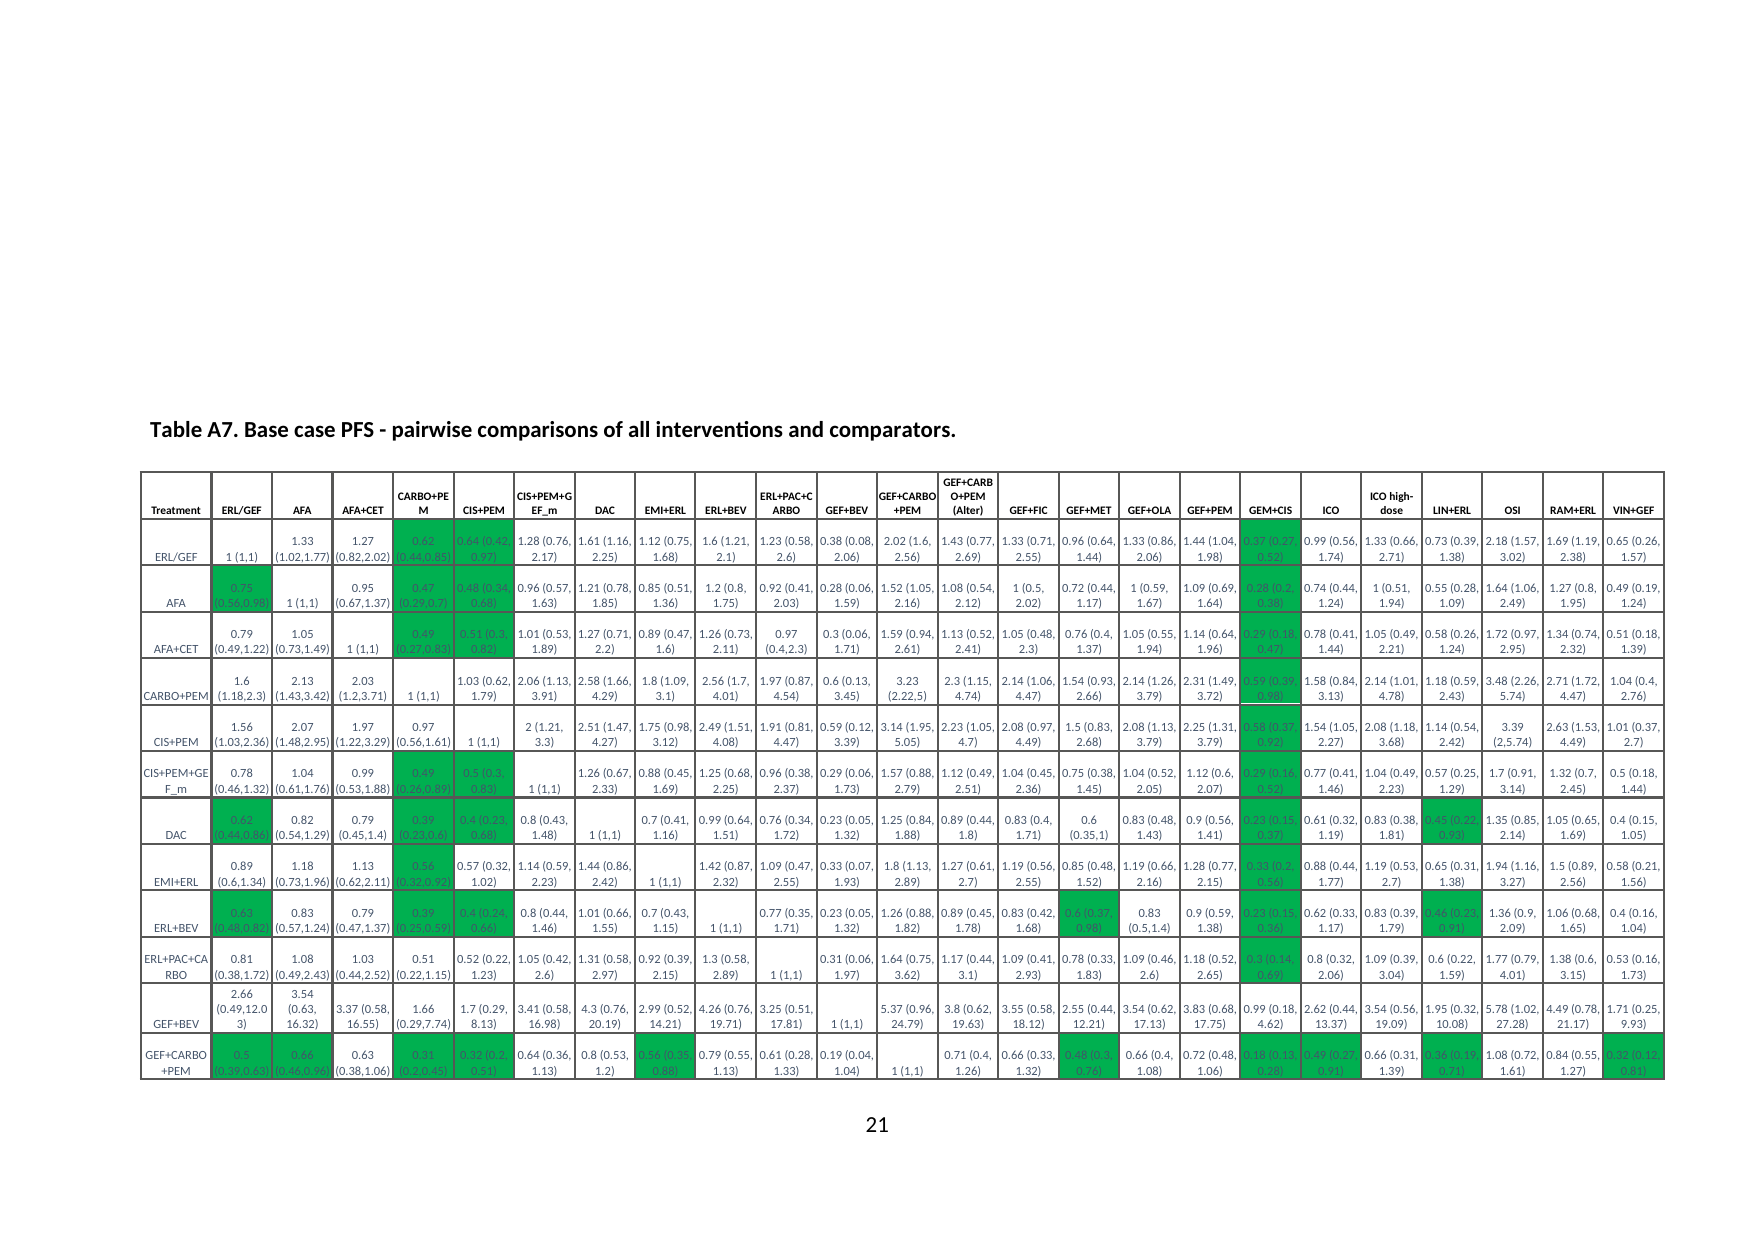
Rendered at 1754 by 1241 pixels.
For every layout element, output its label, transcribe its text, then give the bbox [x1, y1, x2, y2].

table_cell 0.55 (0.28, 1.09) [1423, 566, 1481, 611]
table_cell 1 (1,1) [696, 891, 755, 936]
table_cell 1.7 (0.91, 3.14) [1483, 752, 1542, 796]
table_cell 1.04 (0.49, 2.23) [1362, 752, 1421, 796]
table_cell 1.54 (1.05, 2.27) [1302, 706, 1360, 750]
table_cell 1.38 (0.6, 3.15) [1544, 938, 1602, 982]
table_cell 1 (1,1) [394, 659, 453, 703]
table_cell 0.83 (0.38, 1.81) [1362, 799, 1421, 843]
table_cell 1 (1,1) [818, 984, 876, 1032]
table_cell 1.09 (0.46, 2.6) [1120, 938, 1179, 982]
table_cell 1.25 (0.68, 2.25) [696, 752, 755, 796]
table_cell 0.8 (0.53, 1.2) [576, 1034, 634, 1078]
table_header ICO [1302, 473, 1360, 518]
table_cell 0.49 (0.19, 1.24) [1604, 566, 1663, 611]
table_cell 1.32 (0.7, 2.45) [1544, 752, 1602, 796]
table_cell 0.32 (0.2, 0.51) [455, 1034, 513, 1078]
table_cell 1.61 (1.16, 2.25) [576, 520, 634, 564]
table_header ICO high-dose [1362, 473, 1421, 518]
table_cell 0.76 (0.4, 1.37) [1060, 613, 1118, 657]
table_cell 0.53 (0.16, 1.73) [1604, 938, 1663, 982]
table_cell 0.71 (0.4, 1.26) [939, 1034, 997, 1078]
table_cell 0.78 (0.33, 1.83) [1060, 938, 1118, 982]
table_cell GEF+BEV [142, 984, 210, 1032]
table_cell 2.07 (1.48,2.95) [273, 706, 331, 750]
table_cell 2.58 (1.66, 4.29) [576, 659, 634, 703]
table_cell 0.66 (0.33, 1.32) [999, 1034, 1058, 1078]
table_cell 0.18 (0.13, 0.28) [1241, 1034, 1300, 1078]
table_cell 1.52 (1.05, 2.16) [878, 566, 937, 611]
table_cell CIS+PEM+GEF_m [142, 752, 210, 796]
table_header AFA [273, 473, 331, 518]
table_cell 3.23 (2.22,5) [878, 659, 937, 703]
table_cell 1.28 (0.77, 2.15) [1181, 845, 1239, 889]
table_cell 2.71 (1.72, 4.47) [1544, 659, 1602, 703]
table_cell 0.58 (0.21, 1.56) [1604, 845, 1663, 889]
table_cell 0.49 (0.27, 0.91) [1302, 1034, 1360, 1078]
table_cell 0.46 (0.23, 0.91) [1423, 891, 1481, 936]
table_cell 0.85 (0.51, 1.36) [636, 566, 694, 611]
table_cell 0.9 (0.59, 1.38) [1181, 891, 1239, 936]
table_cell 0.62 (0.44,0.85) [394, 520, 453, 564]
table_header ERL/GEF [213, 473, 271, 518]
table_cell 1.05 (0.55, 1.94) [1120, 613, 1179, 657]
table_cell 0.8 (0.43, 1.48) [515, 799, 574, 843]
table_cell 4.3 (0.76, 20.19) [576, 984, 634, 1032]
table_cell 0.97 (0.56,1.61) [394, 706, 453, 750]
table_cell ERL/GEF [142, 520, 210, 564]
table_cell 0.66 (0.46,0.96) [273, 1034, 331, 1078]
table_cell 0.63 (0.38,1.06) [334, 1034, 392, 1078]
table_cell 2.3 (1.15, 4.74) [939, 659, 997, 703]
table_cell 1 (0.59, 1.67) [1120, 566, 1179, 611]
table_header GEF+MET [1060, 473, 1118, 518]
table_cell 1.18 (0.52, 2.65) [1181, 938, 1239, 982]
table_header OSI [1483, 473, 1542, 518]
table_cell 0.92 (0.41, 2.03) [757, 566, 816, 611]
table_cell 1.05 (0.49, 2.21) [1362, 613, 1421, 657]
table_cell 2.18 (1.57, 3.02) [1483, 520, 1542, 564]
table_cell 0.9 (0.56, 1.41) [1181, 799, 1239, 843]
table_cell 1.13 (0.62,2.11) [334, 845, 392, 889]
table_cell CARBO+PEM [142, 659, 210, 703]
table_cell 1.54 (0.93, 2.66) [1060, 659, 1118, 703]
table_cell 0.29 (0.18, 0.47) [1241, 613, 1300, 657]
table_cell 1.97 (1.22,3.29) [334, 706, 392, 750]
table_cell ERL+PAC+CARBO [142, 938, 210, 982]
table_cell 1.42 (0.87, 2.32) [696, 845, 755, 889]
table_cell 1.69 (1.19, 2.38) [1544, 520, 1602, 564]
table_cell 0.6 (0.35,1) [1060, 799, 1118, 843]
table_cell 1.7 (0.29, 8.13) [455, 984, 513, 1032]
table_cell 0.58 (0.37, 0.92) [1241, 706, 1300, 750]
table_cell 0.92 (0.39, 2.15) [636, 938, 694, 982]
table_cell 0.99 (0.53,1.88) [334, 752, 392, 796]
table_cell 0.89 (0.45, 1.78) [939, 891, 997, 936]
table_cell 0.4 (0.16, 1.04) [1604, 891, 1663, 936]
table_cell 0.78 (0.41, 1.44) [1302, 613, 1360, 657]
table_cell 3.39 (2,5.74) [1483, 706, 1542, 750]
table_cell 1.27 (0.71, 2.2) [576, 613, 634, 657]
table_cell 1.26 (0.67, 2.33) [576, 752, 634, 796]
table_cell 1.05 (0.73,1.49) [273, 613, 331, 657]
table_cell 2.08 (1.18, 3.68) [1362, 706, 1421, 750]
table_cell 1.33 (1.02,1.77) [273, 520, 331, 564]
table_cell 1 (1,1) [878, 1034, 937, 1078]
table_cell 0.96 (0.57, 1.63) [515, 566, 574, 611]
table_cell 1.18 (0.59, 2.43) [1423, 659, 1481, 703]
table_cell 0.79 (0.55, 1.13) [696, 1034, 755, 1078]
table_cell 1.26 (0.88, 1.82) [878, 891, 937, 936]
table_cell 0.37 (0.27, 0.52) [1241, 520, 1300, 564]
table_cell 0.65 (0.26, 1.57) [1604, 520, 1663, 564]
table_cell 2.31 (1.49, 3.72) [1181, 659, 1239, 703]
table_cell 0.6 (0.13, 3.45) [818, 659, 876, 703]
table_cell 0.49 (0.27,0.83) [394, 613, 453, 657]
table_cell 1.05 (0.42, 2.6) [515, 938, 574, 982]
table_cell 0.23 (0.05, 1.32) [818, 891, 876, 936]
table_cell 0.6 (0.22, 1.59) [1423, 938, 1481, 982]
table_header CARBO+PEM [394, 473, 453, 518]
table_cell 1.01 (0.37, 2.7) [1604, 706, 1663, 750]
table_cell 1.12 (0.6, 2.07) [1181, 752, 1239, 796]
table_cell 1.95 (0.32, 10.08) [1423, 984, 1481, 1032]
table_cell 1.36 (0.9, 2.09) [1483, 891, 1542, 936]
table_header GEF+FIC [999, 473, 1058, 518]
table_header GEF+BEV [818, 473, 876, 518]
table_cell 0.72 (0.48, 1.06) [1181, 1034, 1239, 1078]
table_header GEF+PEM [1181, 473, 1239, 518]
table_header AFA+CET [334, 473, 392, 518]
table_cell 2.63 (1.53, 4.49) [1544, 706, 1602, 750]
table_cell 3.14 (1.95, 5.05) [878, 706, 937, 750]
table_cell 0.59 (0.39, 0.98) [1241, 659, 1300, 703]
table_cell 0.28 (0.2, 0.38) [1241, 566, 1300, 611]
table_cell 0.95 (0.67,1.37) [334, 566, 392, 611]
table_cell 0.29 (0.16, 0.52) [1241, 752, 1300, 796]
table_cell 0.75 (0.38, 1.45) [1060, 752, 1118, 796]
table_cell 0.19 (0.04, 1.04) [818, 1034, 876, 1078]
table_cell 1.72 (0.97, 2.95) [1483, 613, 1542, 657]
table_header ERL+PAC+CARBO [757, 473, 816, 518]
subtitle Table A7. Base case PFS - pairwise comparisons of all interventions and comparators. [150, 415, 1604, 443]
table_cell 0.58 (0.26, 1.24) [1423, 613, 1481, 657]
table_cell 0.51 (0.22,1.15) [394, 938, 453, 982]
table_cell 0.31 (0.06, 1.97) [818, 938, 876, 982]
table_cell 0.66 (0.4, 1.08) [1120, 1034, 1179, 1078]
table_cell 1.2 (0.8, 1.75) [696, 566, 755, 611]
table_cell 0.45 (0.22, 0.93) [1423, 799, 1481, 843]
table_cell 0.5 (0.18, 1.44) [1604, 752, 1663, 796]
table_cell 1.27 (0.82,2.02) [334, 520, 392, 564]
table_cell 2.08 (0.97, 4.49) [999, 706, 1058, 750]
table_cell 0.73 (0.39, 1.38) [1423, 520, 1481, 564]
table_cell 1.14 (0.59, 2.23) [515, 845, 574, 889]
table_cell 1.08 (0.49,2.43) [273, 938, 331, 982]
table_cell 1.14 (0.54, 2.42) [1423, 706, 1481, 750]
table_cell 0.83 (0.48, 1.43) [1120, 799, 1179, 843]
table_cell 1.13 (0.52, 2.41) [939, 613, 997, 657]
table_header GEF+CARBO+PEM (Alter) [939, 473, 997, 518]
table_cell 1.09 (0.69, 1.64) [1181, 566, 1239, 611]
table_cell 0.83 (0.42, 1.68) [999, 891, 1058, 936]
table_cell 2.13 (1.43,3.42) [273, 659, 331, 703]
table_cell 1.66 (0.29,7.74) [394, 984, 453, 1032]
table_cell 3.48 (2.26, 5.74) [1483, 659, 1542, 703]
table_cell 1.64 (0.75, 3.62) [878, 938, 937, 982]
table_cell 1.05 (0.65, 1.69) [1544, 799, 1602, 843]
table_cell 0.99 (0.56, 1.74) [1302, 520, 1360, 564]
table_cell 1.31 (0.58, 2.97) [576, 938, 634, 982]
table_cell 1.04 (0.45, 2.36) [999, 752, 1058, 796]
table_cell 0.83 (0.5,1.4) [1120, 891, 1179, 936]
table_cell 1.58 (0.84, 3.13) [1302, 659, 1360, 703]
table_cell 0.96 (0.38, 2.37) [757, 752, 816, 796]
table_header CIS+PEM [455, 473, 513, 518]
table_cell 0.33 (0.07, 1.93) [818, 845, 876, 889]
table_cell 0.48 (0.34, 0.68) [455, 566, 513, 611]
table_cell 0.23 (0.15, 0.36) [1241, 891, 1300, 936]
table_cell 0.51 (0.3, 0.82) [455, 613, 513, 657]
table_cell 1.33 (0.86, 2.06) [1120, 520, 1179, 564]
table_cell 1.77 (0.79, 4.01) [1483, 938, 1542, 982]
table_cell 1.27 (0.61, 2.7) [939, 845, 997, 889]
table_cell 0.83 (0.57,1.24) [273, 891, 331, 936]
table_cell 2.99 (0.52, 14.21) [636, 984, 694, 1032]
table_cell 2.56 (1.7, 4.01) [696, 659, 755, 703]
table_cell 1.3 (0.58, 2.89) [696, 938, 755, 982]
table_cell 0.79 (0.49,1.22) [213, 613, 271, 657]
table_cell 0.89 (0.6,1.34) [213, 845, 271, 889]
table_cell 1.08 (0.72, 1.61) [1483, 1034, 1542, 1078]
table_cell 1.8 (1.09, 3.1) [636, 659, 694, 703]
table_header RAM+ERL [1544, 473, 1602, 518]
table_header GEF+CARBO+PEM [878, 473, 937, 518]
table_cell 1.01 (0.66, 1.55) [576, 891, 634, 936]
table_cell 0.65 (0.31, 1.38) [1423, 845, 1481, 889]
table_cell 1.56 (1.03,2.36) [213, 706, 271, 750]
table_cell 1.12 (0.49, 2.51) [939, 752, 997, 796]
table_cell 0.83 (0.4, 1.71) [999, 799, 1058, 843]
table_cell 1 (1,1) [455, 706, 513, 750]
table_cell 0.62 (0.33, 1.17) [1302, 891, 1360, 936]
table_cell 3.41 (0.58, 16.98) [515, 984, 574, 1032]
table_cell 3.25 (0.51, 17.81) [757, 984, 816, 1032]
table_cell 2.02 (1.6, 2.56) [878, 520, 937, 564]
table_cell 2.51 (1.47, 4.27) [576, 706, 634, 750]
table_cell 1.04 (0.61,1.76) [273, 752, 331, 796]
table_cell 3.55 (0.58, 18.12) [999, 984, 1058, 1032]
table_cell 1.33 (0.66, 2.71) [1362, 520, 1421, 564]
table_cell 0.48 (0.3, 0.76) [1060, 1034, 1118, 1078]
table_cell 3.83 (0.68, 17.75) [1181, 984, 1239, 1032]
table_cell 0.83 (0.39, 1.79) [1362, 891, 1421, 936]
table_cell 1.04 (0.4, 2.76) [1604, 659, 1663, 703]
table_cell 0.6 (0.37, 0.98) [1060, 891, 1118, 936]
table_cell 0.38 (0.08, 2.06) [818, 520, 876, 564]
table_cell 0.84 (0.55, 1.27) [1544, 1034, 1602, 1078]
table_cell 0.76 (0.34, 1.72) [757, 799, 816, 843]
table_cell 1.03 (0.44,2.52) [334, 938, 392, 982]
table_cell 0.82 (0.54,1.29) [273, 799, 331, 843]
table_cell 1 (0.5, 2.02) [999, 566, 1058, 611]
table_cell 1 (1,1) [213, 520, 271, 564]
table_cell 0.57 (0.32, 1.02) [455, 845, 513, 889]
table_cell 2.62 (0.44, 13.37) [1302, 984, 1360, 1032]
table_cell 0.61 (0.28, 1.33) [757, 1034, 816, 1078]
table_cell 1.28 (0.76, 2.17) [515, 520, 574, 564]
table_cell 3.54 (0.62, 17.13) [1120, 984, 1179, 1032]
table_cell 1.6 (1.18,2.3) [213, 659, 271, 703]
table_cell 0.85 (0.48, 1.52) [1060, 845, 1118, 889]
table_cell 1.09 (0.47, 2.55) [757, 845, 816, 889]
table_cell 0.5 (0.3, 0.83) [455, 752, 513, 796]
table_cell 1 (1,1) [757, 938, 816, 982]
table_cell 1.64 (1.06, 2.49) [1483, 566, 1542, 611]
table_cell 1.05 (0.48, 2.3) [999, 613, 1058, 657]
table_header Treatment [142, 473, 210, 518]
table_cell 0.39 (0.23,0.6) [394, 799, 453, 843]
table_cell 2.66 (0.49,12.03) [213, 984, 271, 1032]
table_cell 1.18 (0.73,1.96) [273, 845, 331, 889]
table_cell 1 (1,1) [576, 799, 634, 843]
table_cell 1 (1,1) [334, 613, 392, 657]
table_cell 0.64 (0.42, 0.97) [455, 520, 513, 564]
table_cell 0.81 (0.38,1.72) [213, 938, 271, 982]
table_cell 2.06 (1.13, 3.91) [515, 659, 574, 703]
table_cell 1.03 (0.62, 1.79) [455, 659, 513, 703]
table_cell 1.09 (0.41, 2.93) [999, 938, 1058, 982]
table_cell 1.27 (0.8, 1.95) [1544, 566, 1602, 611]
table_cell 1.25 (0.84, 1.88) [878, 799, 937, 843]
table_cell 3.37 (0.58, 16.55) [334, 984, 392, 1032]
table_cell 0.52 (0.22, 1.23) [455, 938, 513, 982]
table_cell 0.3 (0.06, 1.71) [818, 613, 876, 657]
table_cell 0.47 (0.29,0.7) [394, 566, 453, 611]
table_header EMI+ERL [636, 473, 694, 518]
table_cell 1.26 (0.73, 2.11) [696, 613, 755, 657]
table_cell 0.77 (0.41, 1.46) [1302, 752, 1360, 796]
table_cell 1.35 (0.85, 2.14) [1483, 799, 1542, 843]
table_cell 1.01 (0.53, 1.89) [515, 613, 574, 657]
table_cell 0.36 (0.19, 0.71) [1423, 1034, 1481, 1078]
table_cell 1.21 (0.78, 1.85) [576, 566, 634, 611]
table_cell 0.99 (0.18, 4.62) [1241, 984, 1300, 1032]
table_cell 1 (1,1) [515, 752, 574, 796]
table_cell 0.28 (0.06, 1.59) [818, 566, 876, 611]
table_cell 1 (0.51, 1.94) [1362, 566, 1421, 611]
table_cell 1.44 (0.86, 2.42) [576, 845, 634, 889]
table_cell 0.5 (0.39,0.63) [213, 1034, 271, 1078]
table_cell 2.23 (1.05, 4.7) [939, 706, 997, 750]
table_cell AFA+CET [142, 613, 210, 657]
table_cell 1.8 (1.13, 2.89) [878, 845, 937, 889]
table_cell 0.51 (0.18, 1.39) [1604, 613, 1663, 657]
table_cell 0.99 (0.64, 1.51) [696, 799, 755, 843]
table_cell ERL+BEV [142, 891, 210, 936]
table_cell AFA [142, 566, 210, 611]
table_cell 1.5 (0.83, 2.68) [1060, 706, 1118, 750]
table_cell 0.88 (0.44, 1.77) [1302, 845, 1360, 889]
table_cell 1.91 (0.81, 4.47) [757, 706, 816, 750]
table_cell 0.3 (0.14, 0.69) [1241, 938, 1300, 982]
table_cell 2.14 (1.26, 3.79) [1120, 659, 1179, 703]
table_cell 1.34 (0.74, 2.32) [1544, 613, 1602, 657]
table_cell CIS+PEM [142, 706, 210, 750]
table_cell 1.43 (0.77, 2.69) [939, 520, 997, 564]
table_cell 1.14 (0.64, 1.96) [1181, 613, 1239, 657]
table_cell 4.49 (0.78, 21.17) [1544, 984, 1602, 1032]
table_cell 2.14 (1.06, 4.47) [999, 659, 1058, 703]
table_cell 1.94 (1.16, 3.27) [1483, 845, 1542, 889]
table_cell 3.54 (0.56, 19.09) [1362, 984, 1421, 1032]
table_header CIS+PEM+GEF_m [515, 473, 574, 518]
table_cell 1.75 (0.98, 3.12) [636, 706, 694, 750]
table_cell 0.64 (0.36, 1.13) [515, 1034, 574, 1078]
table_cell 0.32 (0.12, 0.81) [1604, 1034, 1663, 1078]
table_cell 5.37 (0.96, 24.79) [878, 984, 937, 1032]
table_cell 2.49 (1.51, 4.08) [696, 706, 755, 750]
table_header DAC [576, 473, 634, 518]
table_cell 0.8 (0.32, 2.06) [1302, 938, 1360, 982]
table_cell 0.72 (0.44, 1.17) [1060, 566, 1118, 611]
table_header GEF+OLA [1120, 473, 1179, 518]
table_cell DAC [142, 799, 210, 843]
table_cell GEF+CARBO+PEM [142, 1034, 210, 1078]
table_cell 2.03 (1.2,3.71) [334, 659, 392, 703]
table_cell 0.31 (0.2,0.45) [394, 1034, 453, 1078]
table_cell 1 (1,1) [273, 566, 331, 611]
table_cell 2.25 (1.31, 3.79) [1181, 706, 1239, 750]
table_cell 0.57 (0.25, 1.29) [1423, 752, 1481, 796]
table_cell 0.88 (0.45, 1.69) [636, 752, 694, 796]
table_cell 1.71 (0.25, 9.93) [1604, 984, 1663, 1032]
table_header VIN+GEF [1604, 473, 1663, 518]
table_header ERL+BEV [696, 473, 755, 518]
table_cell 1 (1,1) [636, 845, 694, 889]
table_cell 1.57 (0.88, 2.79) [878, 752, 937, 796]
table_cell 1.12 (0.75, 1.68) [636, 520, 694, 564]
table_cell 1.08 (0.54, 2.12) [939, 566, 997, 611]
table_cell 0.39 (0.25,0.59) [394, 891, 453, 936]
table_cell 2.08 (1.13, 3.79) [1120, 706, 1179, 750]
table_header GEM+CIS [1241, 473, 1300, 518]
table_cell 1.23 (0.58, 2.6) [757, 520, 816, 564]
table_cell 1.33 (0.71, 2.55) [999, 520, 1058, 564]
table_cell 0.7 (0.41, 1.16) [636, 799, 694, 843]
table_cell 0.75 (0.56,0.98) [213, 566, 271, 611]
table_cell 0.29 (0.06, 1.73) [818, 752, 876, 796]
table_cell 1.06 (0.68, 1.65) [1544, 891, 1602, 936]
table_cell 0.79 (0.45,1.4) [334, 799, 392, 843]
table_cell 1.44 (1.04, 1.98) [1181, 520, 1239, 564]
table_cell 1.6 (1.21, 2.1) [696, 520, 755, 564]
table_cell 4.26 (0.76, 19.71) [696, 984, 755, 1032]
table_cell 1.09 (0.39, 3.04) [1362, 938, 1421, 982]
table_cell 0.79 (0.47,1.37) [334, 891, 392, 936]
table_cell 0.97 (0.4,2.3) [757, 613, 816, 657]
table_cell 1.19 (0.53, 2.7) [1362, 845, 1421, 889]
table_cell 0.56 (0.35, 0.88) [636, 1034, 694, 1078]
table_cell 0.89 (0.44, 1.8) [939, 799, 997, 843]
table_cell 0.4 (0.24, 0.66) [455, 891, 513, 936]
table_header LIN+ERL [1423, 473, 1481, 518]
table_cell 1.59 (0.94, 2.61) [878, 613, 937, 657]
table_cell 0.62 (0.44,0.86) [213, 799, 271, 843]
table_cell 1.17 (0.44, 3.1) [939, 938, 997, 982]
table_cell 0.63 (0.48,0.82) [213, 891, 271, 936]
table_cell 0.74 (0.44, 1.24) [1302, 566, 1360, 611]
table_cell 1.97 (0.87, 4.54) [757, 659, 816, 703]
table_cell 0.33 (0.2, 0.56) [1241, 845, 1300, 889]
table_cell 0.7 (0.43, 1.15) [636, 891, 694, 936]
table_cell 1.19 (0.56, 2.55) [999, 845, 1058, 889]
table_cell 0.23 (0.05, 1.32) [818, 799, 876, 843]
table_cell 0.8 (0.44, 1.46) [515, 891, 574, 936]
table_cell 0.4 (0.15, 1.05) [1604, 799, 1663, 843]
table_cell 2 (1.21, 3.3) [515, 706, 574, 750]
table_cell 0.89 (0.47, 1.6) [636, 613, 694, 657]
table_cell 2.14 (1.01, 4.78) [1362, 659, 1421, 703]
table_cell 0.66 (0.31, 1.39) [1362, 1034, 1421, 1078]
table_cell 0.49 (0.26,0.89) [394, 752, 453, 796]
table_cell 0.59 (0.12, 3.39) [818, 706, 876, 750]
table_cell 0.23 (0.15, 0.37) [1241, 799, 1300, 843]
table_cell 0.56 (0.32,0.92) [394, 845, 453, 889]
table_cell 0.61 (0.32, 1.19) [1302, 799, 1360, 843]
table_cell 1.19 (0.66, 2.16) [1120, 845, 1179, 889]
table_cell 3.8 (0.62, 19.63) [939, 984, 997, 1032]
table_cell 1.04 (0.52, 2.05) [1120, 752, 1179, 796]
table_cell 0.77 (0.35, 1.71) [757, 891, 816, 936]
table_cell 0.4 (0.23, 0.68) [455, 799, 513, 843]
table_cell 2.55 (0.44, 12.21) [1060, 984, 1118, 1032]
table_cell EMI+ERL [142, 845, 210, 889]
table_cell 0.78 (0.46,1.32) [213, 752, 271, 796]
table_cell 3.54 (0.63, 16.32) [273, 984, 331, 1032]
table_cell 0.96 (0.64, 1.44) [1060, 520, 1118, 564]
table_cell 1.5 (0.89, 2.56) [1544, 845, 1602, 889]
table_cell 5.78 (1.02, 27.28) [1483, 984, 1542, 1032]
